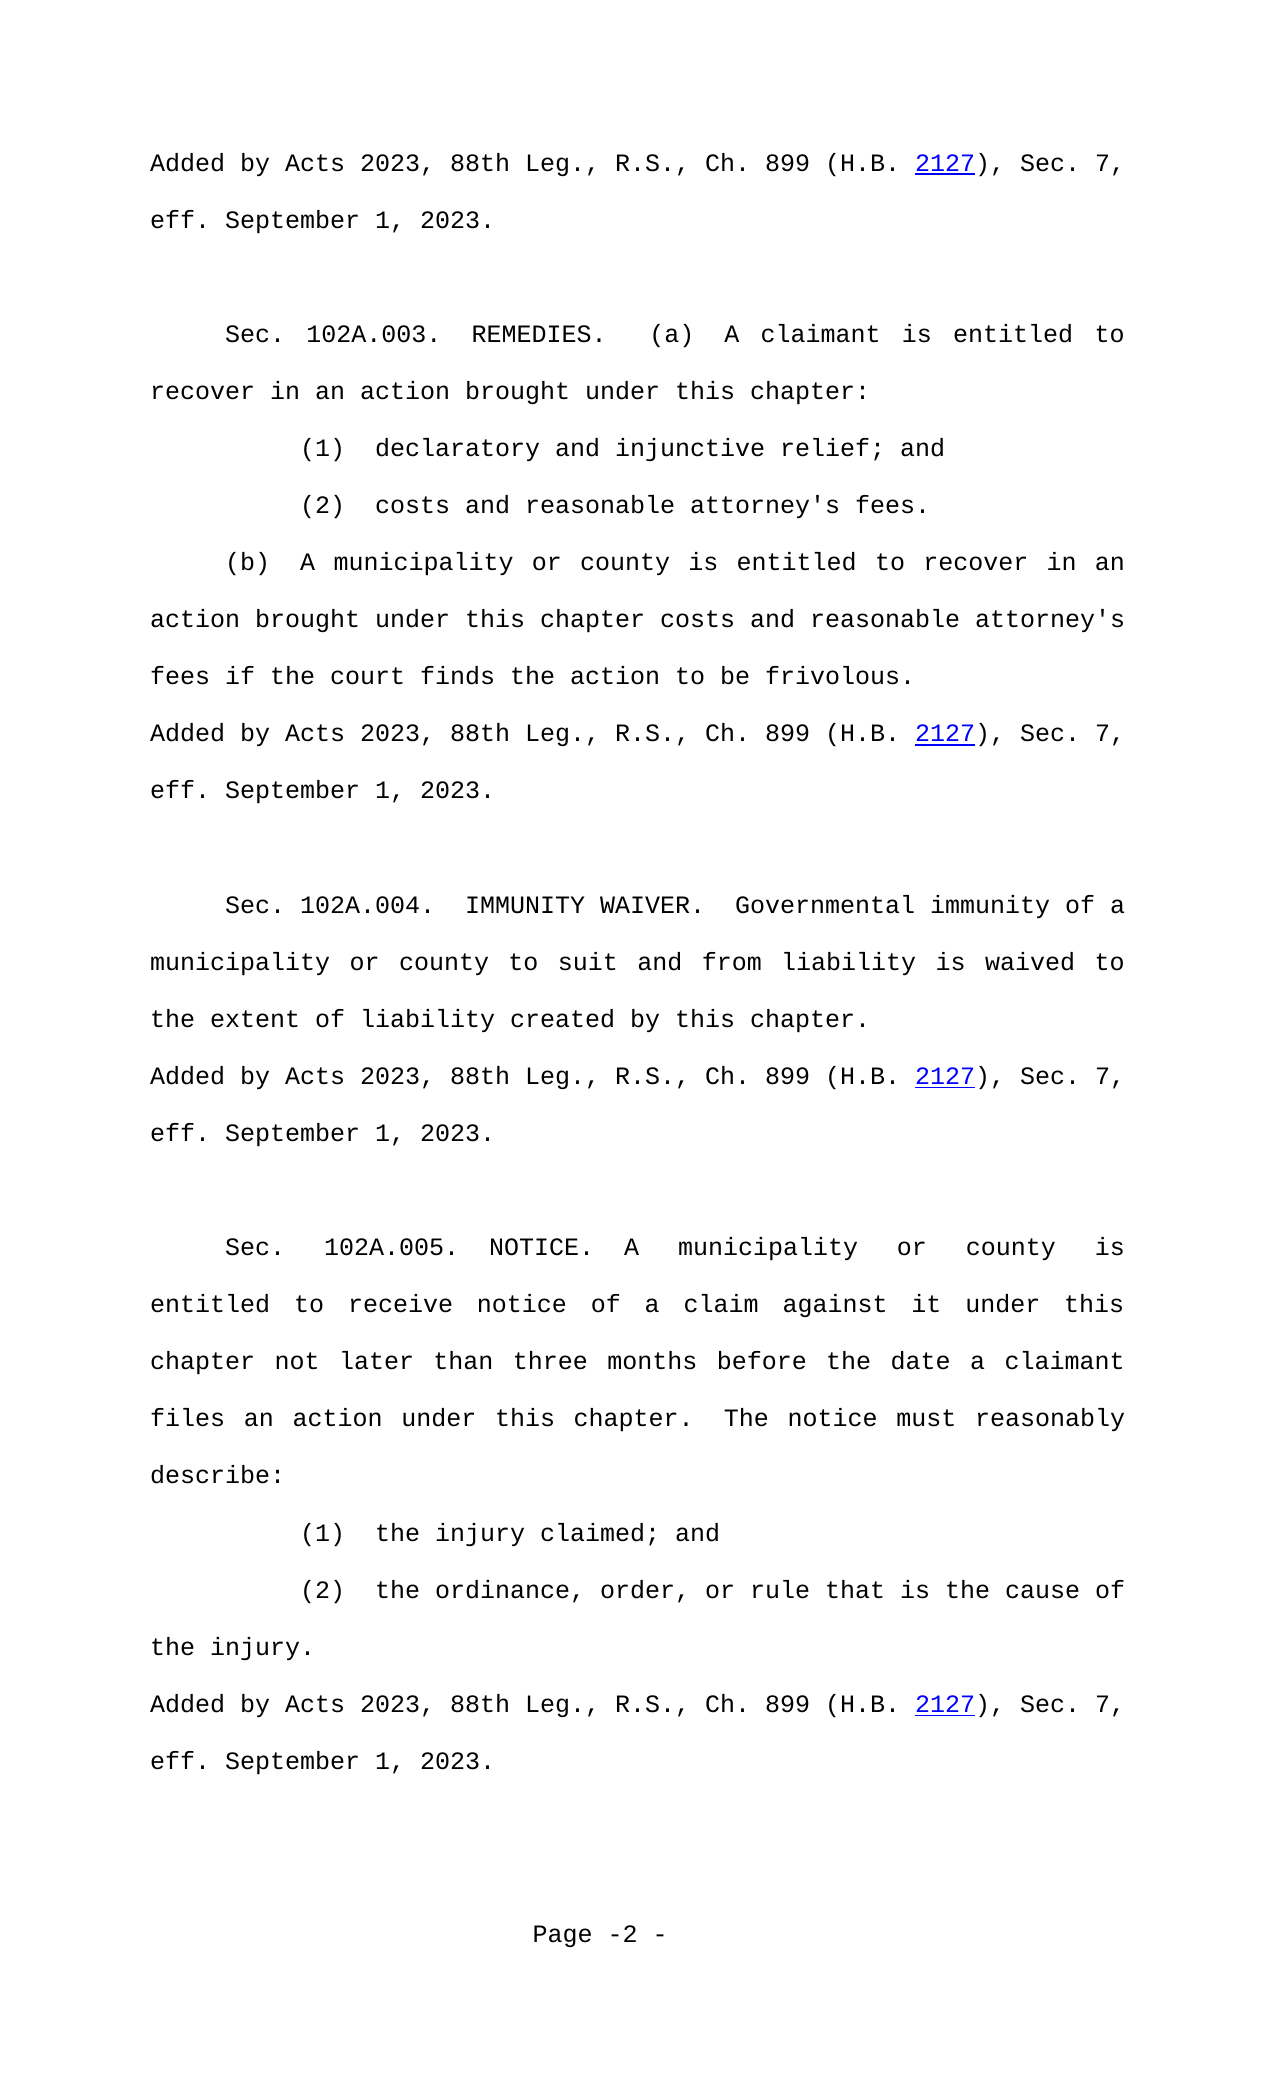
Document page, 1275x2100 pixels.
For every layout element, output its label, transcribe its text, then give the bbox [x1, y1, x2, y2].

text (b) A municipality or county is entitled to recover in an action brought under this chapter costs and reasonable attorney's fees if the court finds the action to be frivolous. [150, 549, 1125, 692]
text (2) costs and reasonable attorney's fees. [150, 492, 1125, 521]
text (2) the ordinance, order, or rule that is the cause of the injury. [150, 1577, 1125, 1663]
text (1) declaratory and injunctive relief; and [150, 435, 1125, 464]
text Added by Acts 2023, 88th Leg., R.S., Ch. 899 (H.B. 2127), Sec. 7, eff. September 1, 2023. [150, 1063, 1125, 1149]
text Sec. 102A.005. NOTICE. A municipality or county is entitled to receive notice of a claim against it under this chapter not later than three months before the date a claimant files an action under this chapter. The notice must reasonably describe: [150, 1234, 1125, 1491]
text Added by Acts 2023, 88th Leg., R.S., Ch. 899 (H.B. 2127), Sec. 7, eff. September 1, 2023. [150, 1691, 1125, 1777]
text Sec. 102A.003. REMEDIES. (a) A claimant is entitled to recover in an action brought under this chapter: [150, 321, 1125, 407]
text Added by Acts 2023, 88th Leg., R.S., Ch. 899 (H.B. 2127), Sec. 7, eff. September 1, 2023. [150, 721, 1125, 806]
text Sec. 102A.004. IMMUNITY WAIVER. Governmental immunity of a municipality or county to suit and from liability is waived to the extent of liability created by this chapter. [150, 892, 1125, 1035]
text Added by Acts 2023, 88th Leg., R.S., Ch. 899 (H.B. 2127), Sec. 7, eff. September 1, 2023. [150, 150, 1125, 236]
text (1) the injury claimed; and [150, 1520, 1125, 1548]
